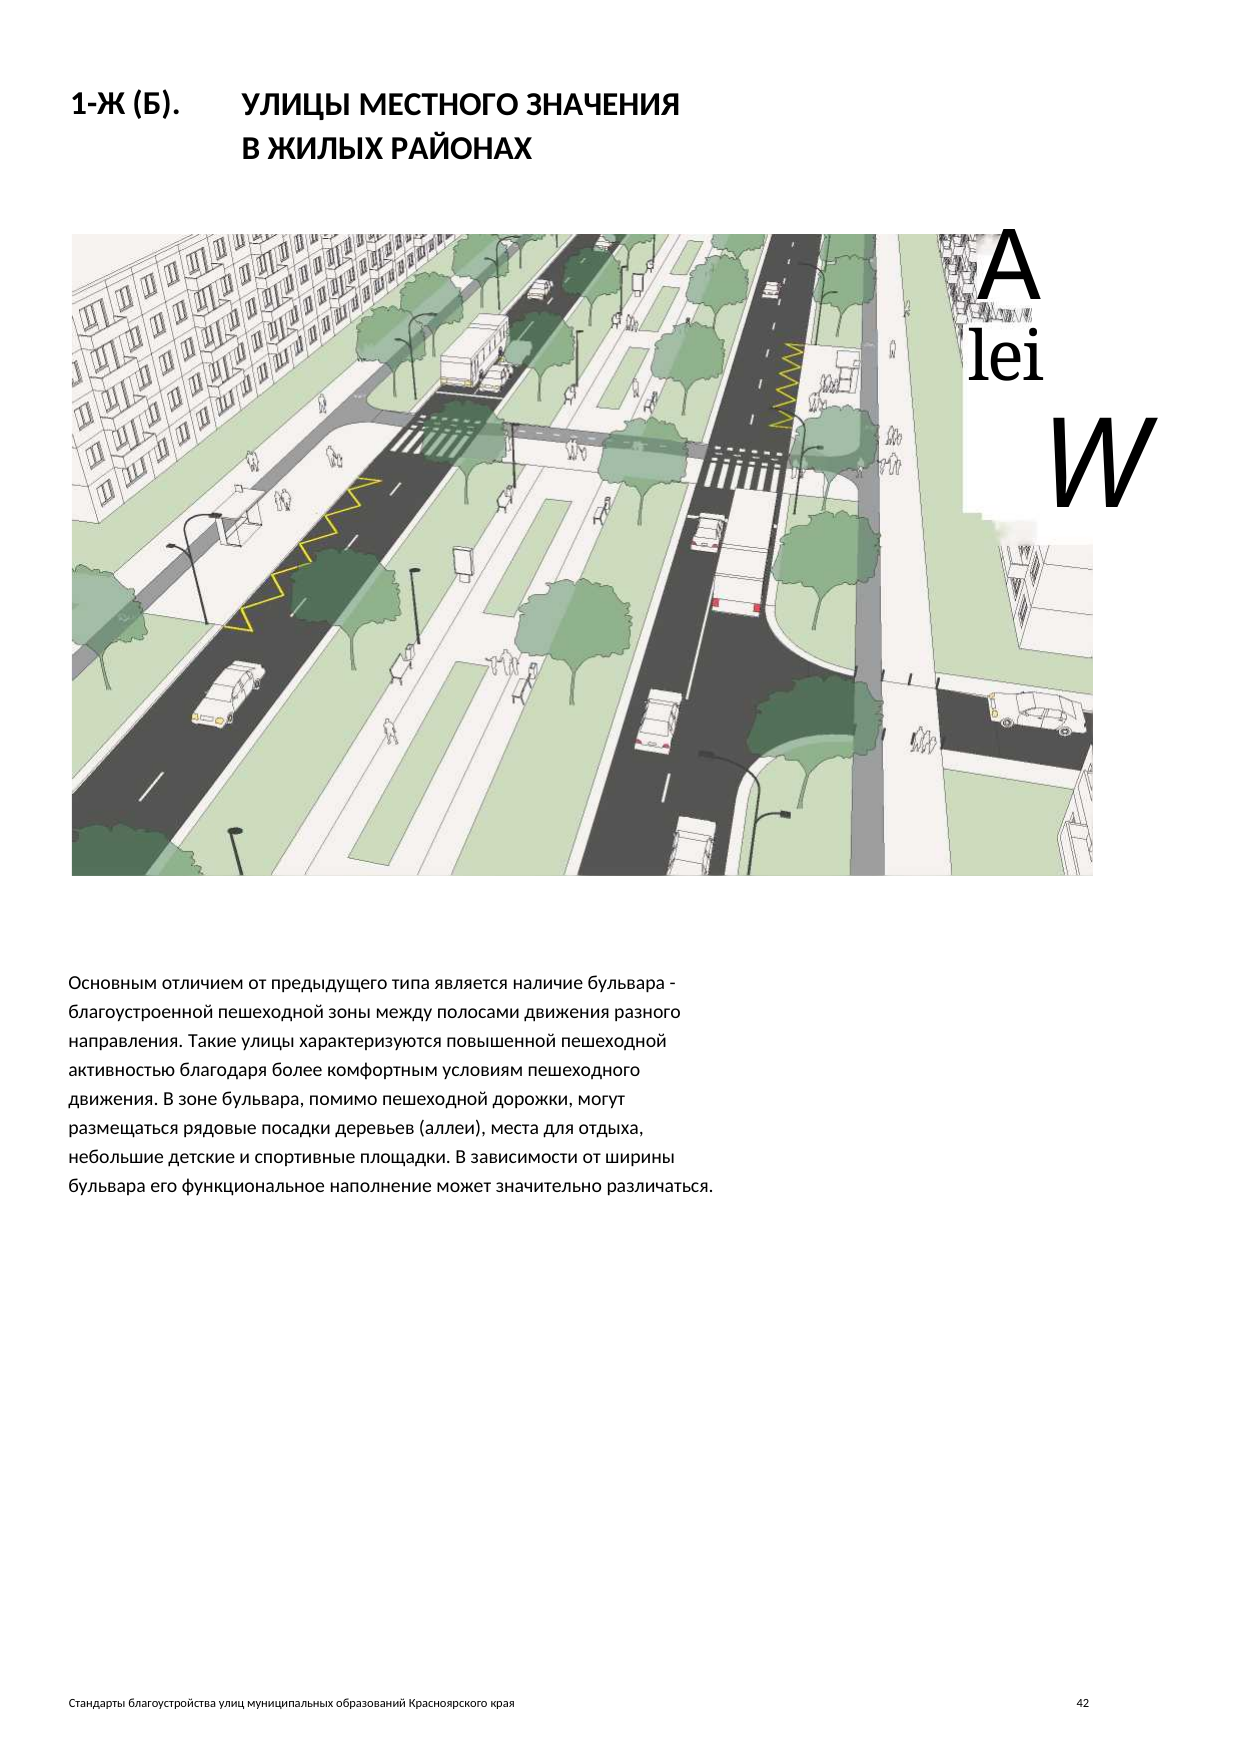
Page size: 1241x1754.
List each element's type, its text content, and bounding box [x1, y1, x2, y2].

text А [977, 279, 1041, 321]
text А [977, 215, 1041, 298]
text УЛИЦЫ МЕСТНОГО ЗНАЧЕНИЯ В ЖИЛЫХ РАЙОНАХ [241, 80, 692, 168]
text Стандарты благоустройства улиц муниципальных образований Красноярского края [68, 1697, 515, 1710]
text 1-Ж (Б). [70, 88, 181, 121]
text Основным отличием от предыдущего типа является наличие бульвара - благоустроенной пешеходной зоны между полосами движения разного направления. Такие улицы характеризуются повышенной пешеходной активностью благодаря более комфортным условиям пешеходного движения. В зоне бульвара, помимо пешеходной дорожки, могут размещаться рядовые посадки деревьев (аллеи), места для отдыха, небольшие детские и спортивные площадки. В зависимости от ширины бульвара его функциональное наполнение может значительно различаться. [68, 966, 730, 1198]
text 42 [1076, 1697, 1089, 1710]
picture [71, 234, 1093, 876]
text lei [968, 325, 1088, 394]
text W [1040, 407, 1088, 532]
